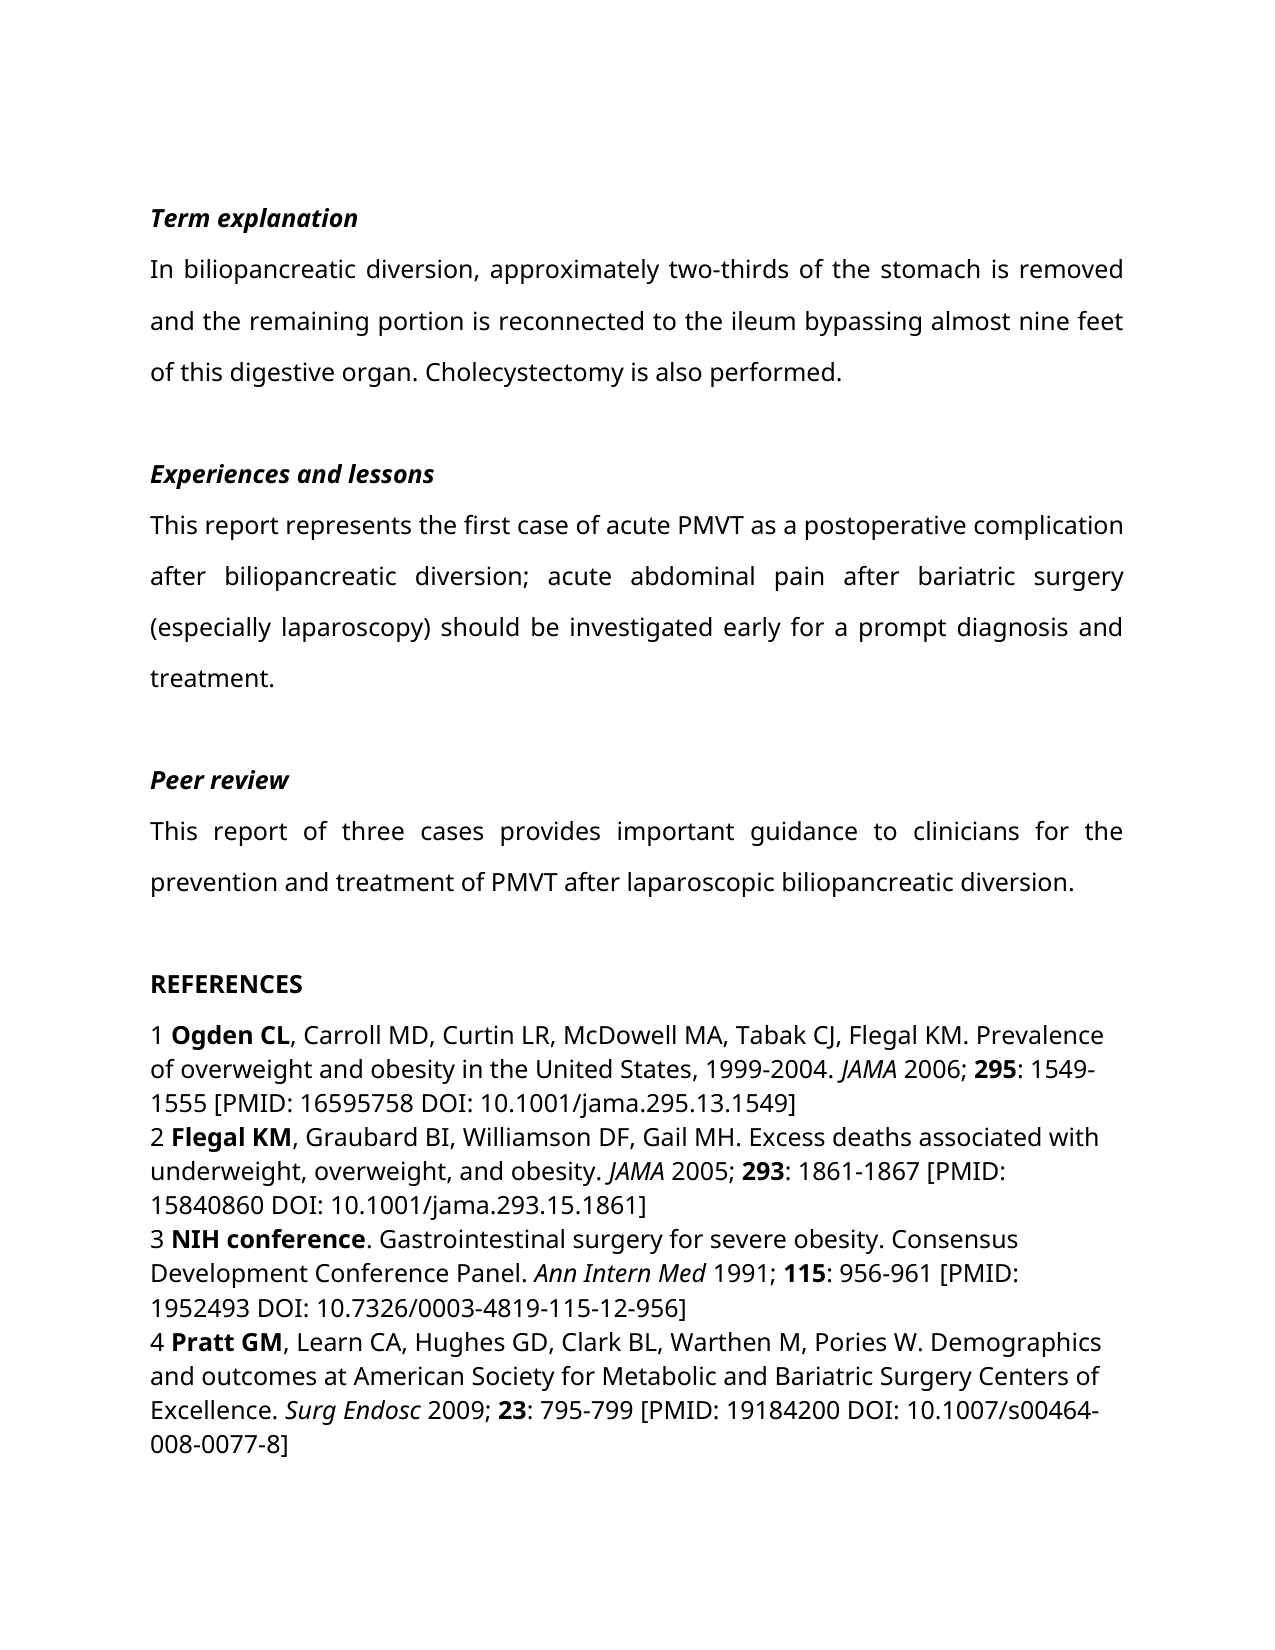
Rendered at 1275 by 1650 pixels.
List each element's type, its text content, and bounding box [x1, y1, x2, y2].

text Experiences and lessons [150, 456, 1125, 490]
text 2 Flegal KM, Graubard BI, Williamson DF, Gail MH. Excess deaths associated with underweight, overweight, and obesity. JAMA 2005; 293: 1861-1867 [PMID: 15840860 DOI: 10.1001/jama.293.15.1861] [150, 1120, 1125, 1222]
text This report of three cases provides important guidance to clinicians for the prevention and treatment of PMVT after laparoscopic biliopancreatic diversion. [150, 813, 1125, 899]
text 3 NIH conference. Gastrointestinal surgery for severe obesity. Consensus Development Conference Panel. Ann Intern Med 1991; 115: 956-961 [PMID: 1952493 DOI: 10.7326/0003-4819-115-12-956] [150, 1222, 1125, 1324]
text This report represents the first case of acute PMVT as a postoperative complication after biliopancreatic diversion; acute abdominal pain after bariatric surgery (especially laparoscopy) should be investigated early for a prompt diagnosis and treatment. [150, 507, 1125, 694]
text 1 Ogden CL, Carroll MD, Curtin LR, McDowell MA, Tabak CJ, Flegal KM. Prevalence of overweight and obesity in the United States, 1999-2004. JAMA 2006; 295: 1549-1555 [PMID: 16595758 DOI: 10.1001/jama.295.13.1549] [150, 1018, 1125, 1120]
text Term explanation [150, 201, 1125, 235]
text Peer review [150, 762, 1125, 797]
text In biliopancreatic diversion, approximately two-thirds of the stomach is removed and the remaining portion is reconnected to the ileum bypassing almost nine feet of this digestive organ. Cholecystectomy is also performed. [150, 252, 1125, 388]
text 4 Pratt GM, Learn CA, Hughes GD, Clark BL, Warthen M, Pories W. Demographics and outcomes at American Society for Metabolic and Bariatric Surgery Centers of Excellence. Surg Endosc 2009; 23: 795-799 [PMID: 19184200 DOI: 10.1007/s00464-008-0077-8] [150, 1324, 1125, 1461]
text REFERENCES [150, 967, 1125, 1001]
